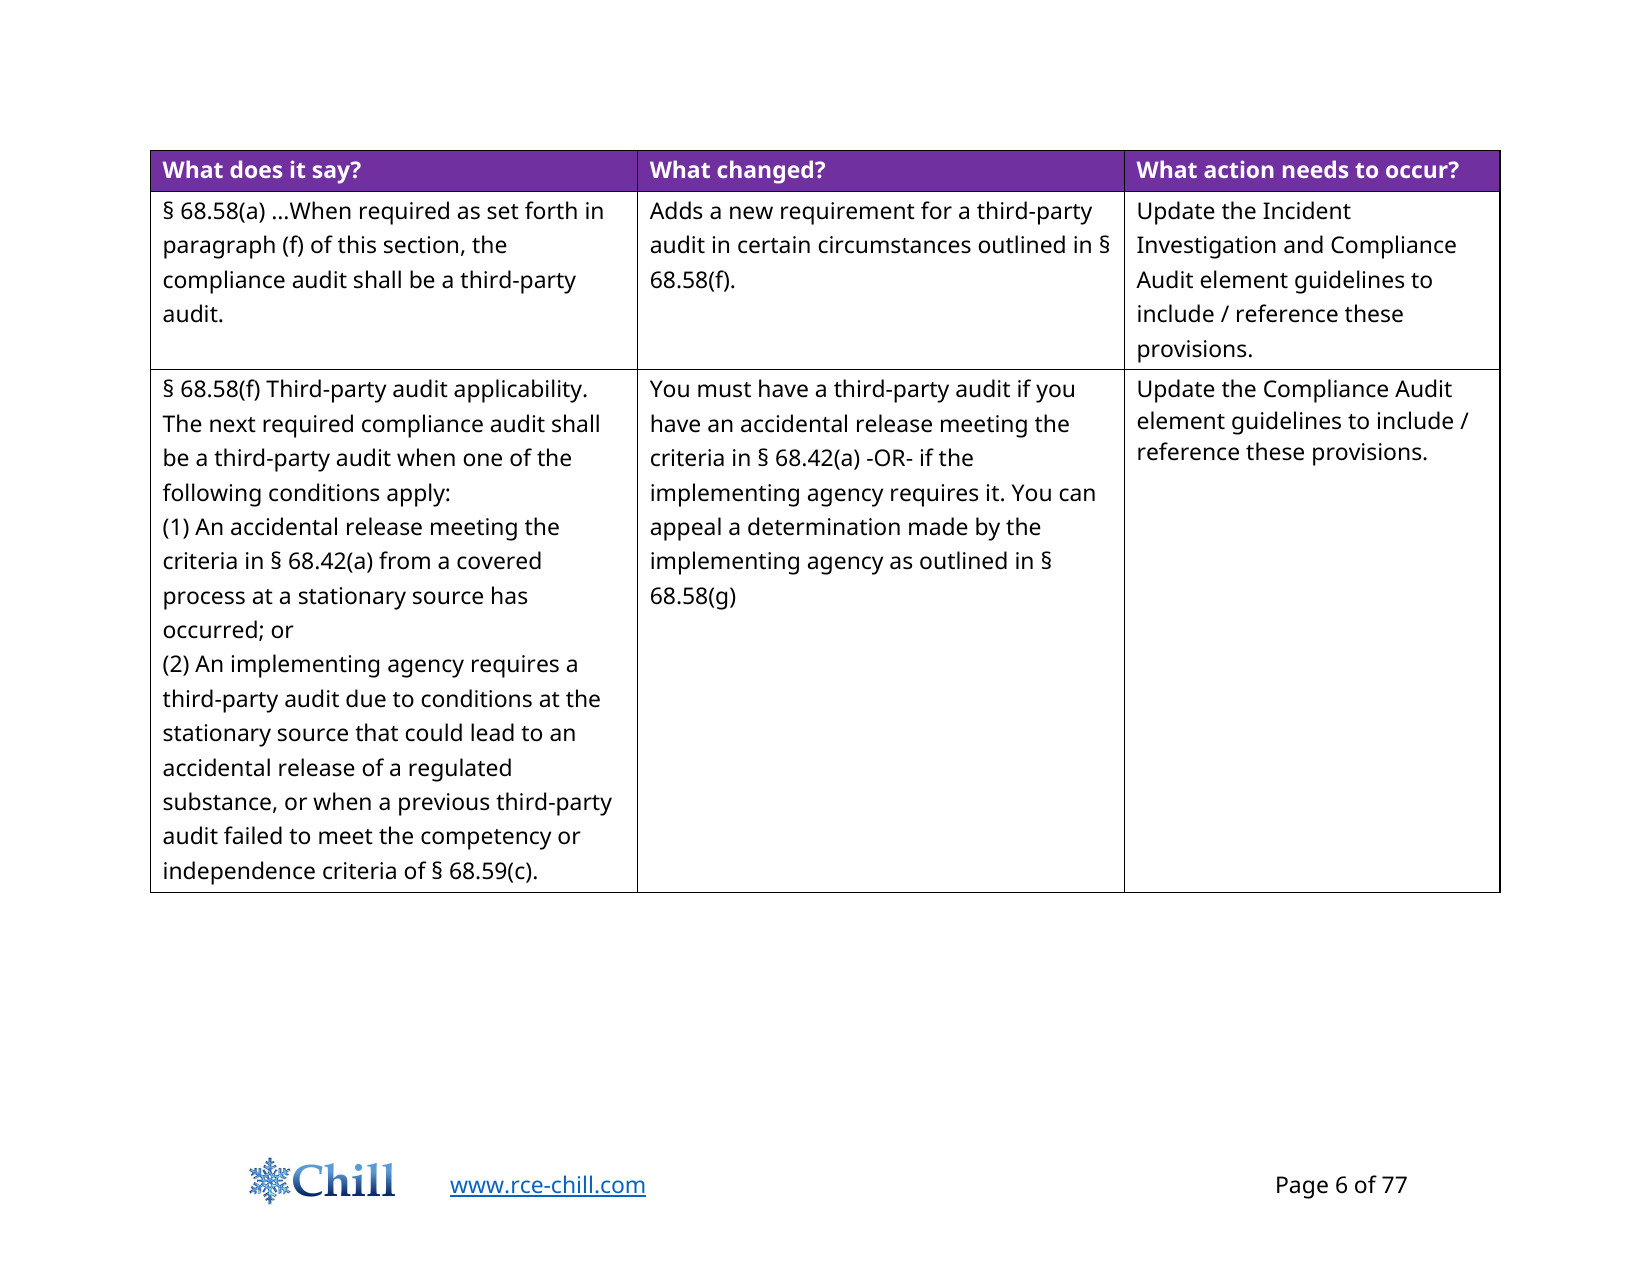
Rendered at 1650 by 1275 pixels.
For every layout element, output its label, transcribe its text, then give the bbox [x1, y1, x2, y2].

table_header What does it say? [151, 151, 637, 191]
picture [243, 1150, 404, 1209]
table_header What changed? [638, 151, 1124, 191]
table_cell Adds a new requirement for a third-party audit in certain circumstances outlined in § 68.58(f). [638, 192, 1124, 369]
table_cell You must have a third-party audit if you have an accidental release meeting the criteria in § 68.42(a) -OR- if the implementing agency requires it. You can appeal a determination made by the implementing agency as outlined in § 68.58(g) [638, 370, 1124, 892]
table_cell § 68.58(a) …When required as set forth in paragraph (f) of this section, the compliance audit shall be a third-party audit. [151, 192, 637, 369]
table_header What action needs to occur? [1125, 151, 1499, 191]
table_cell Update the Compliance Audit element guidelines to include / reference these provisions. [1125, 370, 1499, 892]
table_cell Update the Incident Investigation and Compliance Audit element guidelines to include / reference these provisions. [1125, 192, 1499, 369]
table_cell § 68.58(f) Third-party audit applicability. The next required compliance audit shall be a third-party audit when one of the following conditions apply: (1) An accidental release meeting the criteria in § 68.42(a) from a covered process at a stationary source has occurred; or (2) An implementing agency requires a third-party audit due to conditions at the stationary source that could lead to an accidental release of a regulated substance, or when a previous third-party audit failed to meet the competency or independence criteria of § 68.59(c). [151, 370, 637, 892]
